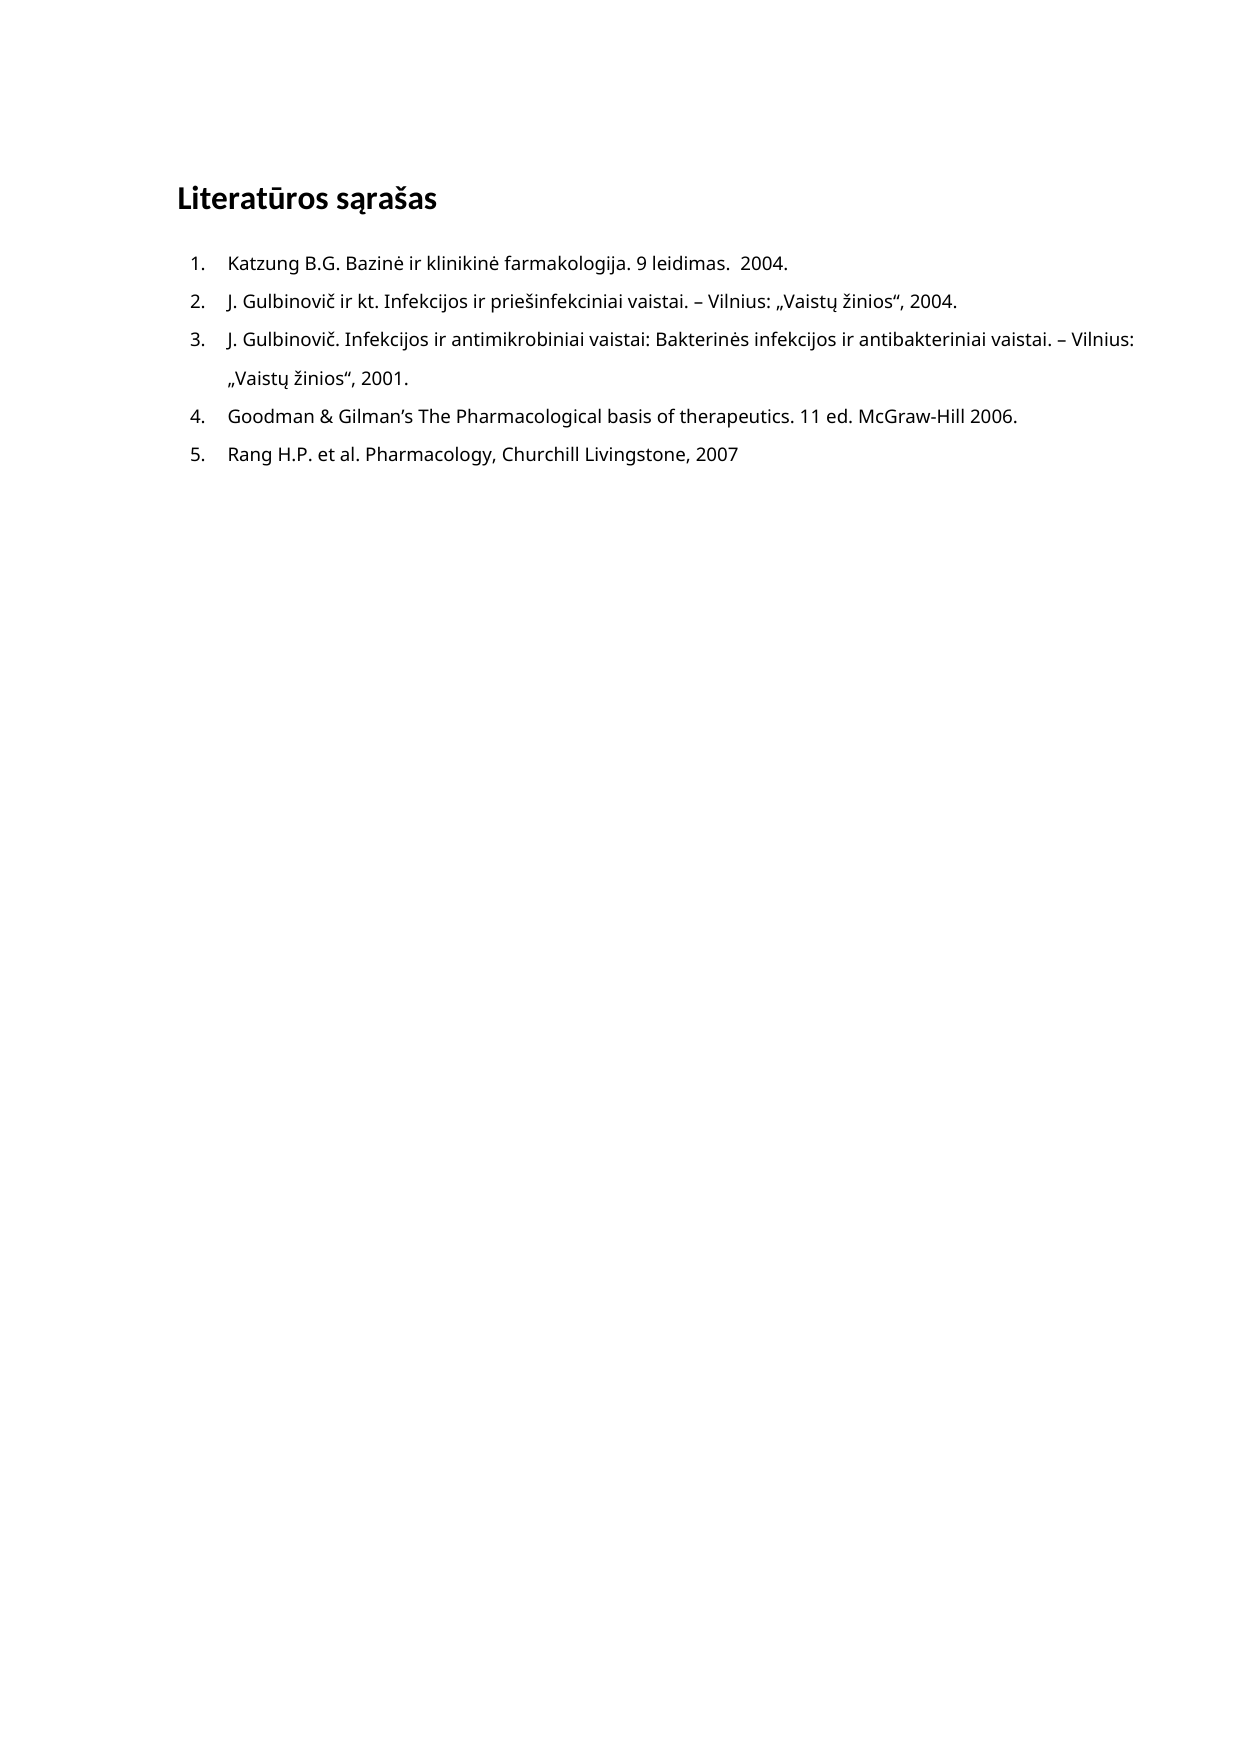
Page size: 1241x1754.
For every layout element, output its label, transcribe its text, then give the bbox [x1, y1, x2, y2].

list Goodman & Gilman’s The Pharmacological basis of therapeutics. 11 ed. McGraw-Hill 2006. [190, 403, 1181, 429]
list Rang H.P. et al. Pharmacology, Churchill Livingstone, 2007 [190, 441, 1181, 467]
list J. Gulbinovič ir kt. Infekcijos ir priešinfekciniai vaistai. – Vilnius: „Vaistų žinios“, 2004. [190, 288, 1181, 314]
list J. Gulbinovič. Infekcijos ir antimikrobiniai vaistai: Bakterinės infekcijos ir antibakteriniai vaistai. – Vilnius: „Vaistų žinios“, 2001. [190, 327, 1181, 391]
text Literatūros sąrašas [177, 177, 1181, 218]
list Katzung B.G. Bazinė ir klinikinė farmakologija. 9 leidimas. 2004. [190, 250, 1181, 276]
